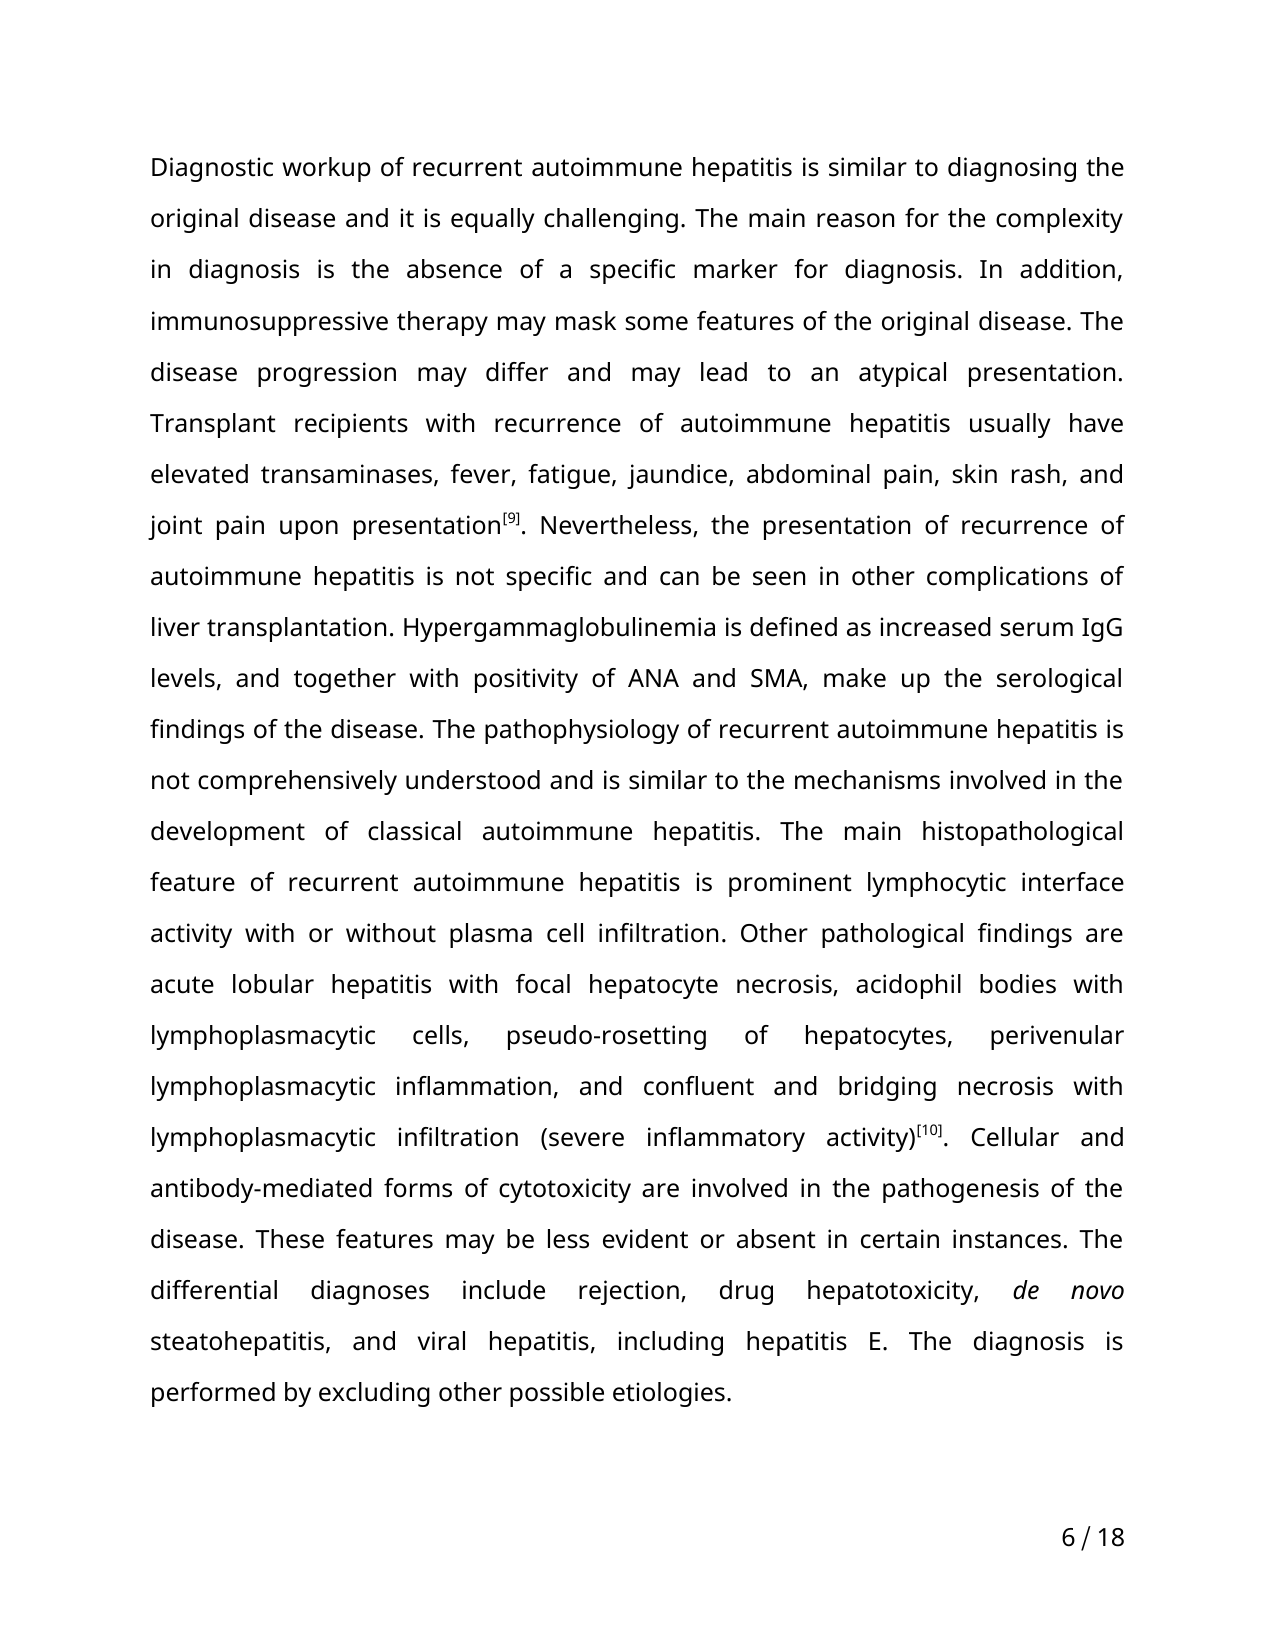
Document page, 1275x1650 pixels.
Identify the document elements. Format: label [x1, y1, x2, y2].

text [150, 150, 1125, 1409]
